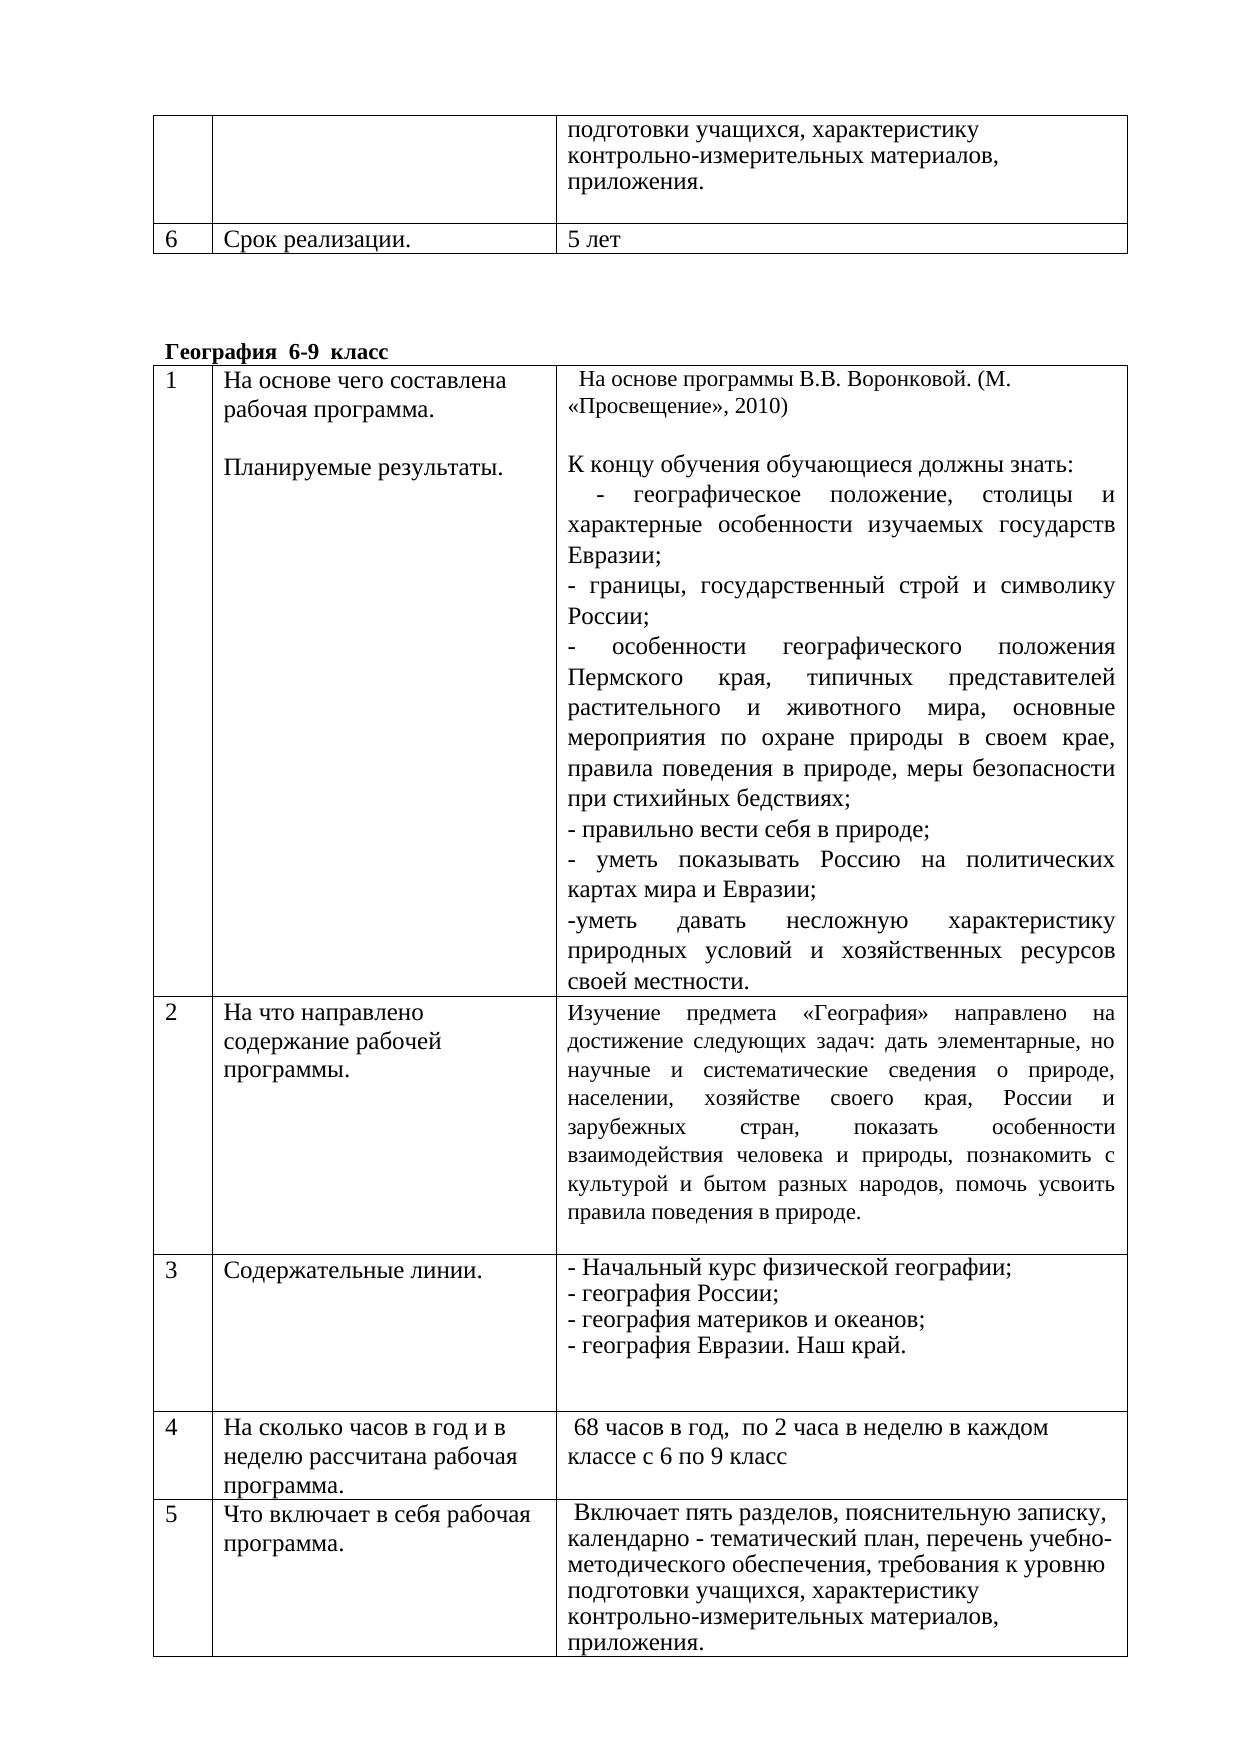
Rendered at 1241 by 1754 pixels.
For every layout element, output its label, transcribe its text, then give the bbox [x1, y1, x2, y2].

table_cell Изучение предмета «География» направлено на достижение следующих задач: дать элементарные, но научные и систематические сведения о природе, населении, хозяйстве своего края, России и зарубежных стран, показать особенности взаимодействия человека и природы, познакомить с культурой и бытом разных народов, помочь усвоить правила поведения в природе. [557, 997, 1127, 1254]
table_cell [557, 1500, 1127, 1656]
table_header На основе чего составлена рабочая программа. Планируемые результаты. [213, 366, 556, 996]
table_cell 4 [154, 1412, 212, 1498]
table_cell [557, 116, 1127, 223]
table_cell Срок реализации. [213, 224, 556, 253]
table_cell 2 [154, 997, 212, 1254]
table_cell 5 [154, 1500, 212, 1656]
table_cell - Начальный курс физической географии; - география России; - география материков и океанов; - география Евразии. Наш край. [557, 1255, 1127, 1411]
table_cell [213, 116, 556, 223]
table_cell 3 [154, 1255, 212, 1411]
table_cell На сколько часов в год и в неделю рассчитана рабочая программа. [213, 1412, 556, 1498]
text География 6-9 класс [165, 338, 1157, 364]
table_cell 5 [154, 116, 212, 223]
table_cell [213, 1500, 556, 1656]
table_cell 6 [154, 224, 212, 253]
table_cell 68 часов в год, по 2 часа в неделю в каждом классе с 6 по 9 класс [557, 1412, 1127, 1498]
table_header 1 [154, 366, 212, 996]
table_cell На что направлено содержание рабочей программы. [213, 997, 556, 1254]
table_cell 5 лет [557, 224, 1127, 253]
table_header На основе программы В.В. Воронковой. (М. «Просвещение», 2010) К концу обучения обучающиеся должны знать: - географическое положение, столицы и характерные особенности изучаемых государств Евразии; - границы, государственный строй и символику России; - особенности географического положения Пермского края, типичных представителей растительного и животного мира, основные мероприятия по охране природы в своем крае, правила поведения в природе, меры безопасности при стихийных бедствиях; - правильно вести себя в природе; - уметь показывать Россию на политических картах мира и Евразии; -уметь давать несложную характеристику природных условий и хозяйственных ресурсов своей местности. [557, 366, 1127, 996]
table_cell Содержательные линии. [213, 1255, 556, 1411]
